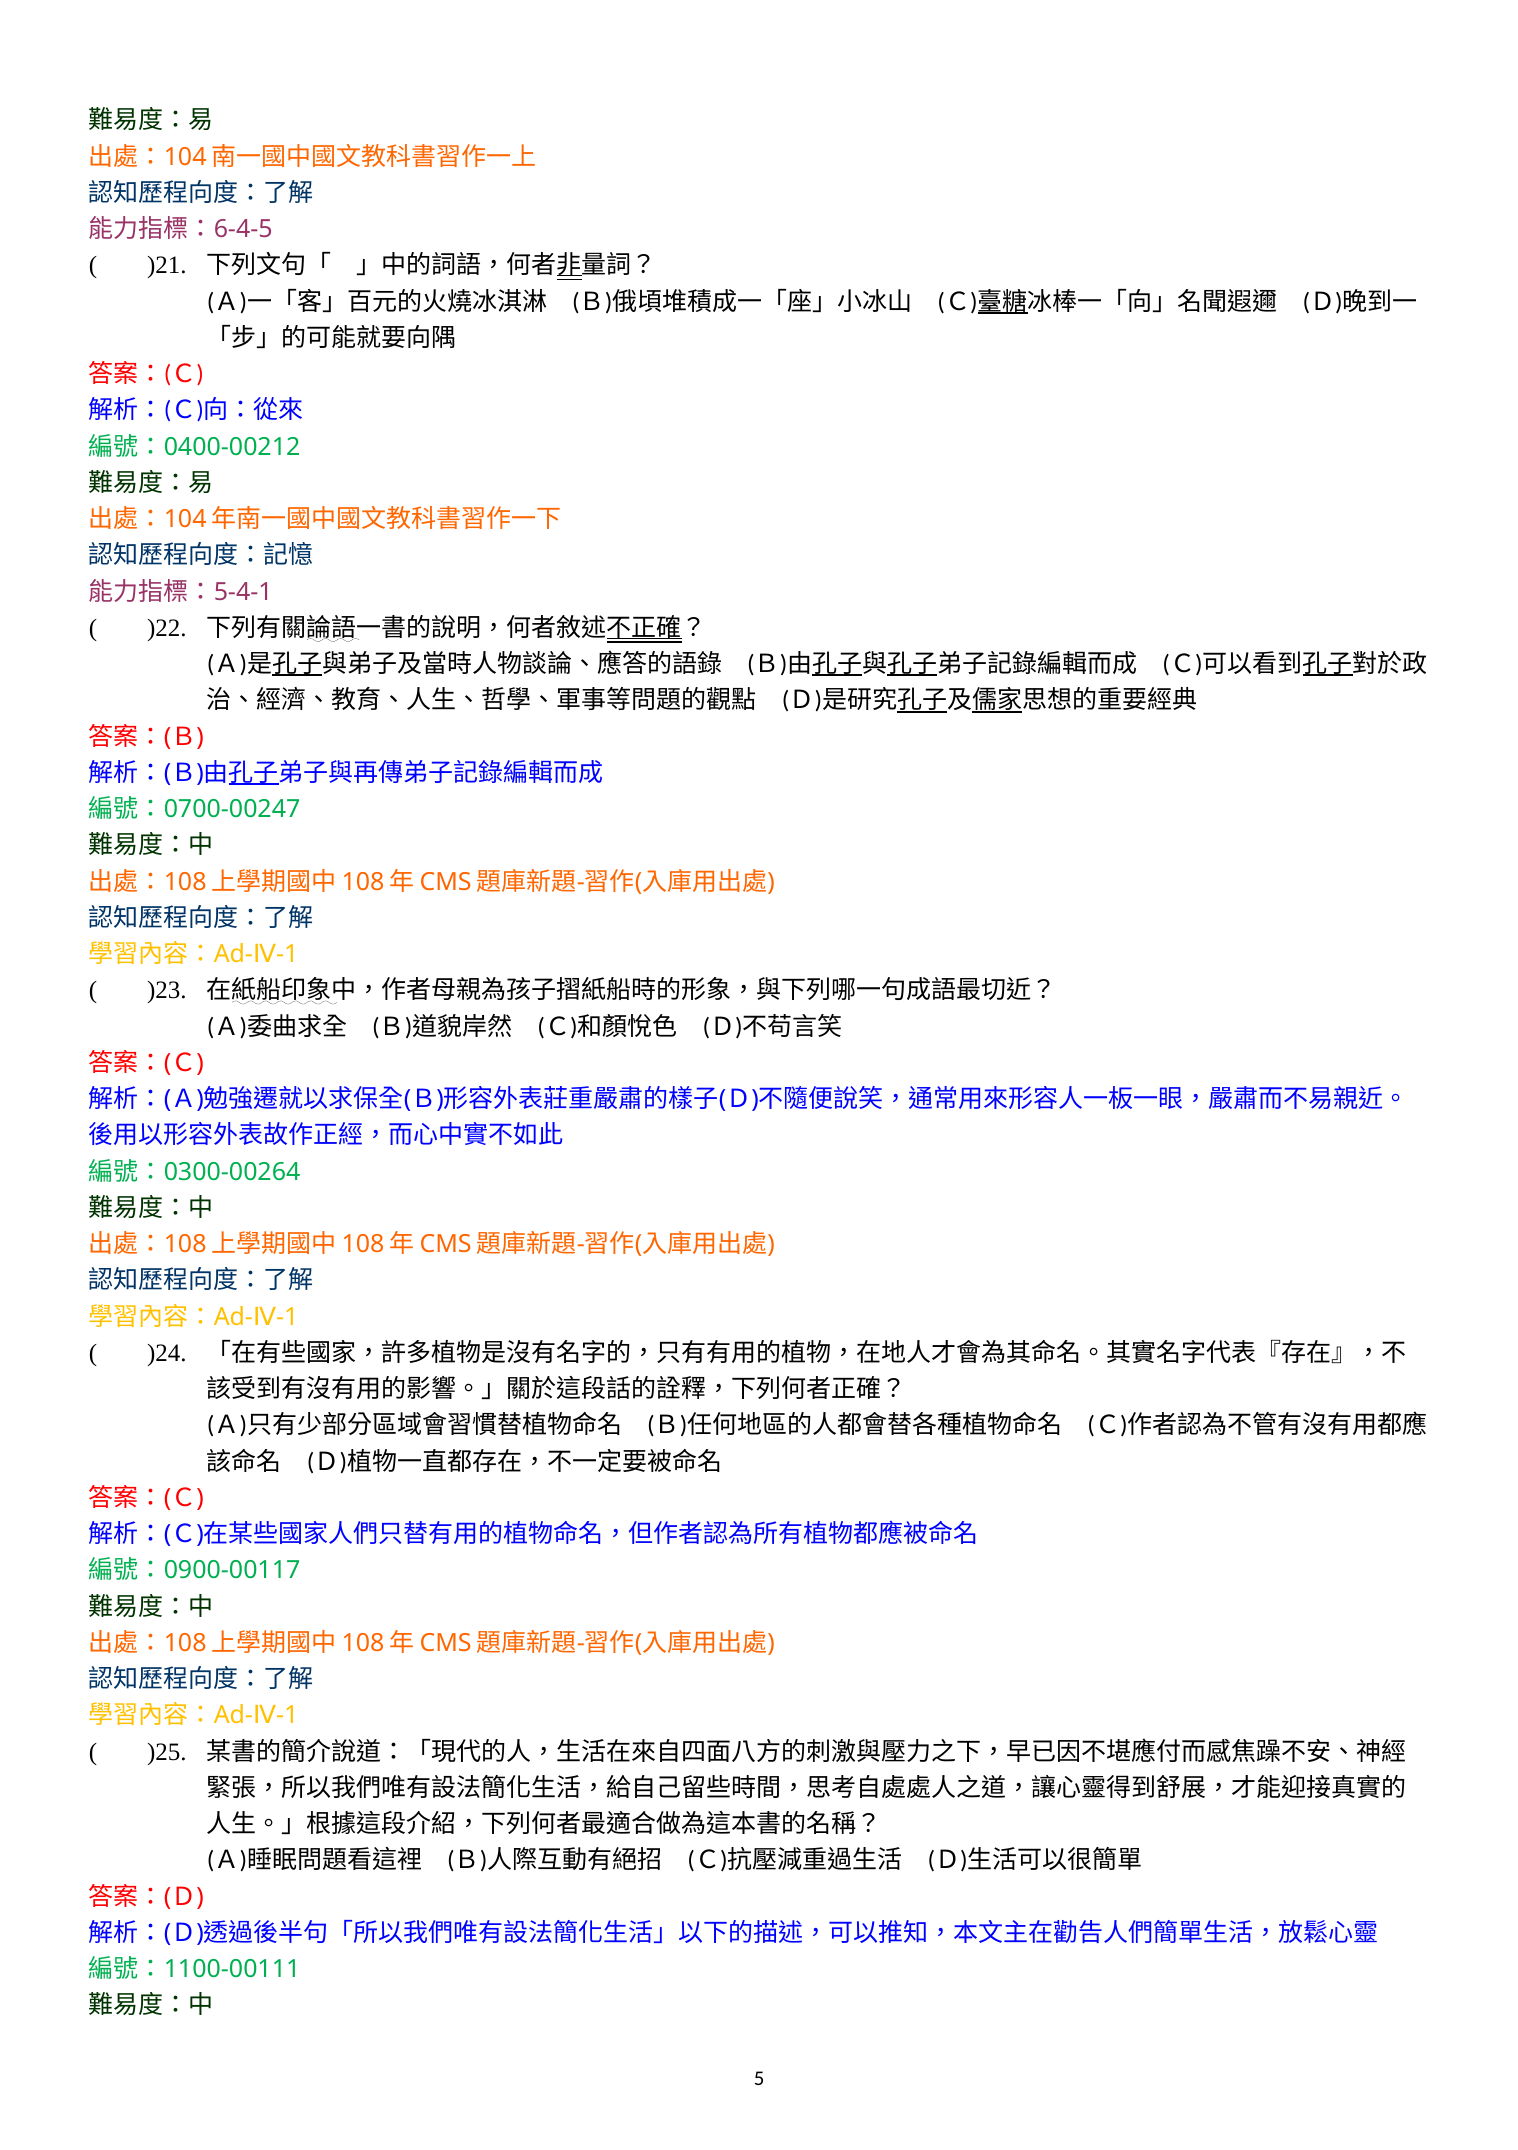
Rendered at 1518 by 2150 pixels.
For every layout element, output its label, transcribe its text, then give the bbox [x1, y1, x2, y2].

text 編號：0400-00212 [88, 426, 1429, 462]
text 認知歷程向度：了解 [88, 1658, 1429, 1695]
list 下列有關論語一書的說明，何者敘述不正確？ (Ａ)是孔子與弟子及當時人物談論、應答的語錄 (Ｂ)由孔子與孔子弟子記錄編輯而成 (Ｃ)可以看到孔子對於政治、經濟、教育、人生、哲學、軍事等問題的觀點 (Ｄ)是研究孔子及儒家思想的重要經典 [88, 607, 1429, 716]
text 答案：(Ｄ) [88, 1876, 1429, 1912]
text 答案：(Ｃ) [88, 1477, 1429, 1513]
text 難易度：易 [88, 462, 1429, 498]
text 解析：(Ｂ)由孔子弟子與再傳弟子記錄編輯而成 [88, 752, 1429, 788]
text 學習內容：Ad-Ⅳ-1 [88, 1695, 1429, 1731]
text 認知歷程向度：記憶 [88, 535, 1429, 571]
text 能力指標：5-4-1 [88, 571, 1429, 607]
text 難易度：中 [88, 1586, 1429, 1622]
text 難易度：中 [88, 825, 1429, 861]
text 編號：0300-00264 [88, 1151, 1429, 1187]
text 認知歷程向度：了解 [88, 172, 1429, 208]
text 答案：(Ｃ) [88, 353, 1429, 390]
text 解析：(Ｃ)在某些國家人們只替有用的植物命名，但作者認為所有植物都應被命名 [88, 1513, 1429, 1550]
text 難易度：中 [88, 1985, 1429, 2021]
text 出處：104南一國中國文教科書習作一上 [88, 136, 1429, 172]
text 學習內容：Ad-Ⅳ-1 [88, 933, 1429, 970]
text 答案：(Ｂ) [88, 716, 1429, 752]
text 編號：1100-00111 [88, 1948, 1429, 1985]
text 答案：(Ｃ) [88, 1042, 1429, 1078]
list 「在有些國家，許多植物是沒有名字的，只有有用的植物，在地人才會為其命名。其實名字代表『存在』，不該受到有沒有用的影響。」關於這段話的詮釋，下列何者正確？ (Ａ)只有少部分區域會習慣替植物命名 (Ｂ)任何地區的人都會替各種植物命名 (Ｃ)作者認為不管有沒有用都應該命名 (Ｄ)植物一直都存在，不一定要被命名 [88, 1332, 1429, 1477]
text 能力指標：6-4-5 [88, 208, 1429, 245]
text 出處：104年南一國中國文教科書習作一下 [88, 498, 1429, 535]
text 解析：(Ｃ)向：從來 [88, 390, 1429, 426]
text 學習內容：Ad-Ⅳ-1 [88, 1296, 1429, 1332]
text 難易度：中 [88, 1187, 1429, 1223]
list 某書的簡介說道：「現代的人，生活在來自四面八方的刺激與壓力之下，早已因不堪應付而感焦躁不安、神經緊張，所以我們唯有設法簡化生活，給自己留些時間，思考自處處人之道，讓心靈得到舒展，才能迎接真實的人生。」根據這段介紹，下列何者最適合做為這本書的名稱？ (Ａ)睡眠問題看這裡 (Ｂ)人際互動有絕招 (Ｃ)抗壓減重過生活 (Ｄ)生活可以很簡單 [88, 1731, 1429, 1876]
text 解析：(Ａ)勉強遷就以求保全(Ｂ)形容外表莊重嚴肅的樣子(Ｄ)不隨便說笑，通常用來形容人一板一眼，嚴肅而不易親近。後用以形容外表故作正經，而心中實不如此 [88, 1078, 1429, 1151]
text 出處：108上學期國中108年CMS題庫新題-習作(入庫用出處) [88, 861, 1429, 897]
text 編號：0700-00247 [88, 788, 1429, 825]
text 出處：108上學期國中108年CMS題庫新題-習作(入庫用出處) [88, 1223, 1429, 1260]
text 難易度：易 [88, 100, 1429, 136]
text 認知歷程向度：了解 [88, 897, 1429, 933]
text 認知歷程向度：了解 [88, 1260, 1429, 1296]
text 解析：(Ｄ)透過後半句「所以我們唯有設法簡化生活」以下的描述，可以推知，本文主在勸告人們簡單生活，放鬆心靈 [88, 1912, 1429, 1948]
text 編號：0900-00117 [88, 1550, 1429, 1586]
text 出處：108上學期國中108年CMS題庫新題-習作(入庫用出處) [88, 1622, 1429, 1658]
list 下列文句「 」中的詞語，何者非量詞？ (Ａ)一「客」百元的火燒冰淇淋 (Ｂ)俄頃堆積成一「座」小冰山 (Ｃ)臺糖冰棒一「向」名聞遐邇 (Ｄ)晚到一「步」的可能就要向隅 [88, 245, 1429, 353]
list 在紙船印象中，作者母親為孩子摺紙船時的形象，與下列哪一句成語最切近？ (Ａ)委曲求全 (Ｂ)道貌岸然 (Ｃ)和顏悅色 (Ｄ)不苟言笑 [88, 970, 1429, 1042]
